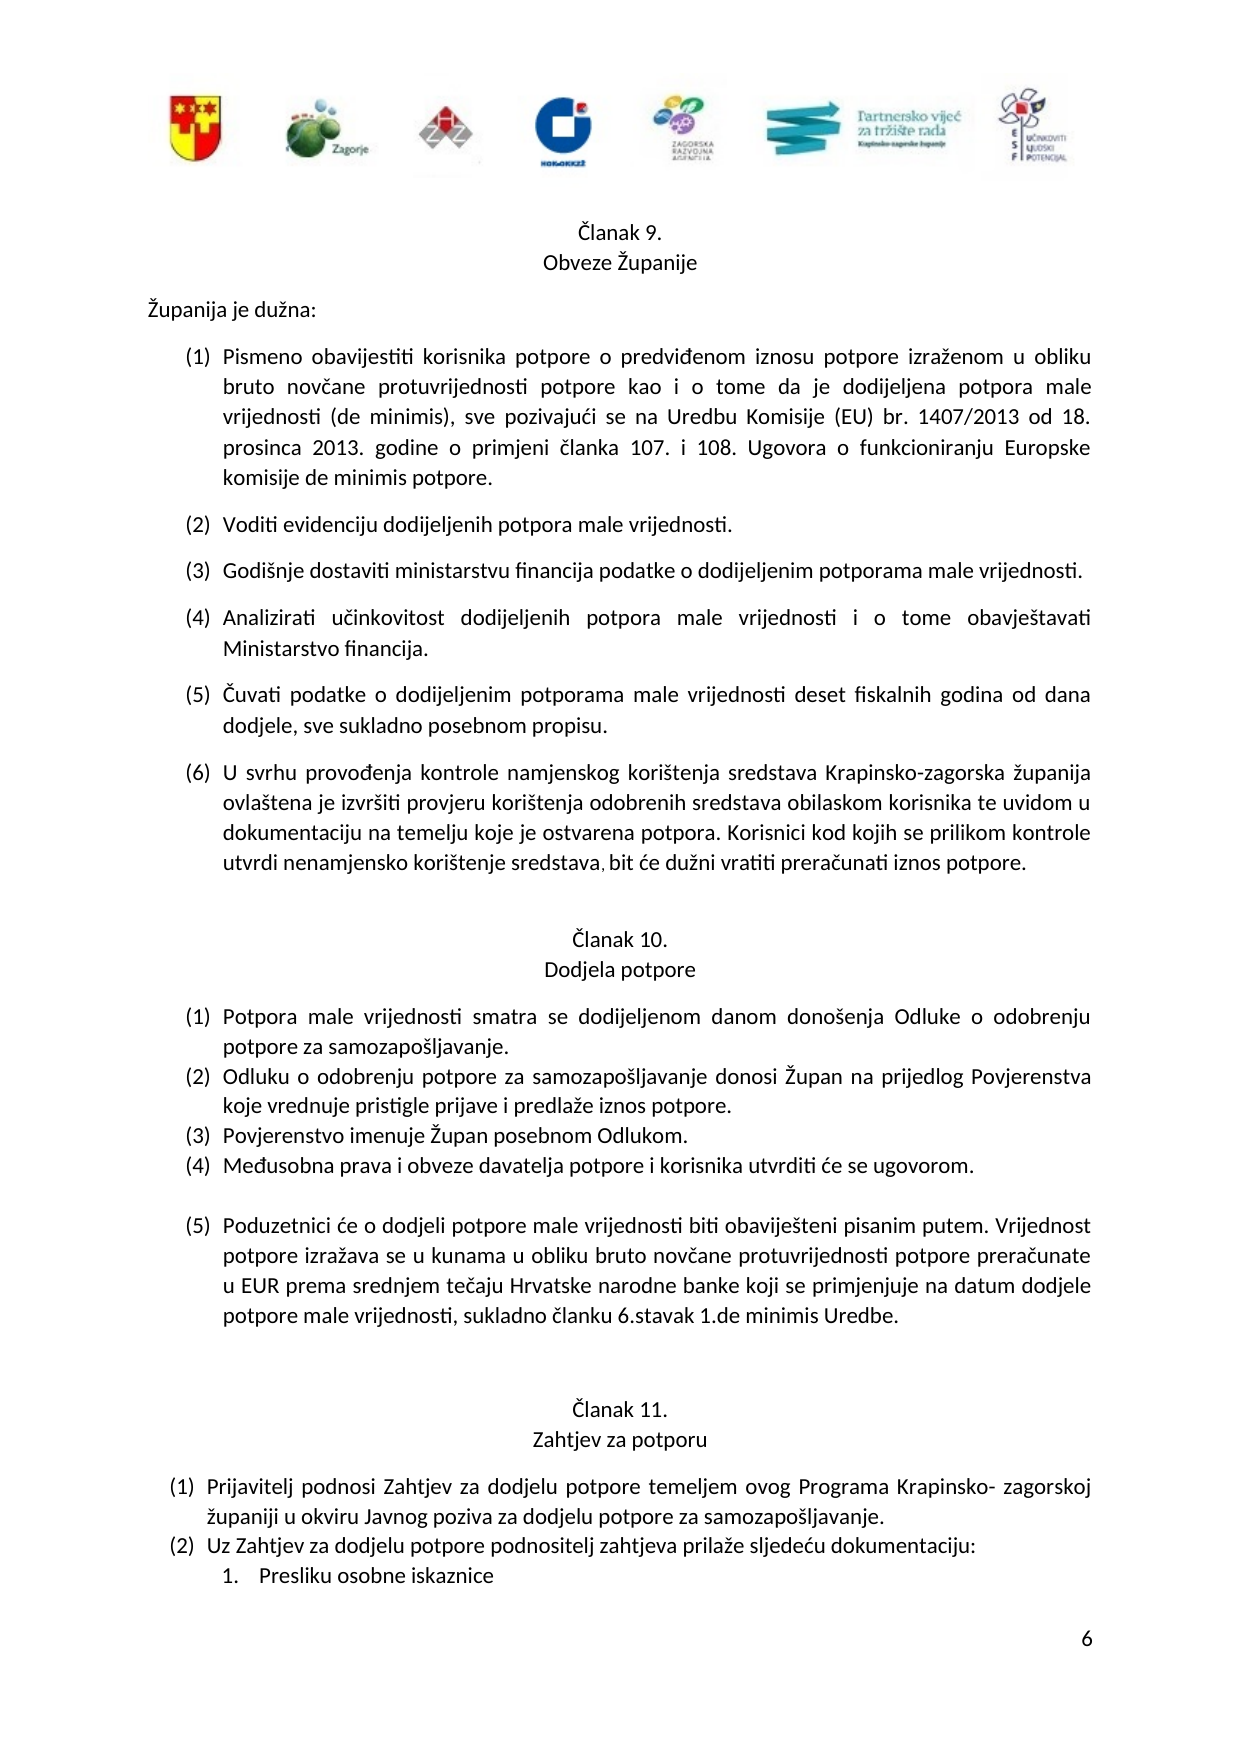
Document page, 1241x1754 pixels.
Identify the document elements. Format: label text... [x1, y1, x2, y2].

list Voditi evidenciju dodijeljenih potpora male vrijednosti. [185, 510, 1093, 538]
text Zahtjev za potporu [148, 1425, 1093, 1453]
list Presliku osobne iskaznice [221, 1561, 1093, 1589]
list Čuvati podatke o dodijeljenim potporama male vrijednosti deset fiskalnih godina od dana dodjele, sve sukladno posebnom propisu. [185, 681, 1093, 739]
list Odluku o odobrenju potpore za samozapošljavanje donosi Župan na prijedlog Povjerenstva koje vrednuje pristigle prijave i predlaže iznos potpore. [185, 1062, 1093, 1119]
list Potpora male vrijednosti smatra se dodijeljenom danom donošenja Odluke o odobrenju potpore za samozapošljavanje. [185, 1002, 1093, 1060]
text Dodjela potpore [148, 956, 1093, 983]
list Pismeno obavijestiti korisnika potpore o predviđenom iznosu potpore izraženom u obliku bruto novčane protuvrijednosti potpore kao i o tome da je dodijeljena potpora male vrijednosti (de minimis), sve pozivajući se na Uredbu Komisije (EU) br. 1407/2013 od 18. prosinca 2013. godine o primjeni članka 107. i 108. Ugovora o funkcioniranju Europske komisije de minimis potpore. [185, 342, 1093, 491]
list Međusobna prava i obveze davatelja potpore i korisnika utvrditi će se ugovorom. [185, 1151, 1093, 1179]
text Članak 9. [148, 218, 1093, 246]
list Povjerenstvo imenuje Župan posebnom Odlukom. [185, 1121, 1093, 1149]
text Članak 10. [148, 925, 1093, 953]
text Članak 11. [148, 1395, 1093, 1423]
picture [147, 73, 1092, 188]
list Uz Zahtjev za dodjelu potpore podnositelj zahtjeva prilaže sljedeću dokumentaciju: [169, 1532, 1093, 1559]
list U svrhu provođenja kontrole namjenskog korištenja sredstava Krapinsko-zagorska županija ovlaštena je izvršiti provjeru korištenja odobrenih sredstava obilaskom korisnika te uvidom u dokumentaciju na temelju koje je ostvarena potpora. Korisnici kod kojih se prilikom kontrole utvrdi nenamjensko korištenje sredstava, bit će dužni vratiti preračunati iznos potpore. [185, 758, 1093, 876]
text Obveze Županije [148, 248, 1093, 276]
list Analizirati učinkovitost dodijeljenih potpora male vrijednosti i o tome obavještavati Ministarstvo financija. [185, 603, 1093, 662]
list Poduzetnici će o dodjeli potpore male vrijednosti biti obaviješteni pisanim putem. Vrijednost potpore izražava se u kunama u obliku bruto novčane protuvrijednosti potpore preračunate u EUR prema srednjem tečaju Hrvatske narodne banke koji se primjenjuje na datum dodjele potpore male vrijednosti, sukladno članku 6.stavak 1.de minimis Uredbe. [185, 1211, 1093, 1329]
text Županija je dužna: [148, 295, 1093, 323]
list Prijavitelj podnosi Zahtjev za dodjelu potpore temeljem ovog Programa Krapinsko- zagorskoj županiji u okviru Javnog poziva za dodjelu potpore za samozapošljavanje. [169, 1472, 1093, 1530]
list Godišnje dostaviti ministarstvu financija podatke o dodijeljenim potporama male vrijednosti. [185, 557, 1093, 584]
